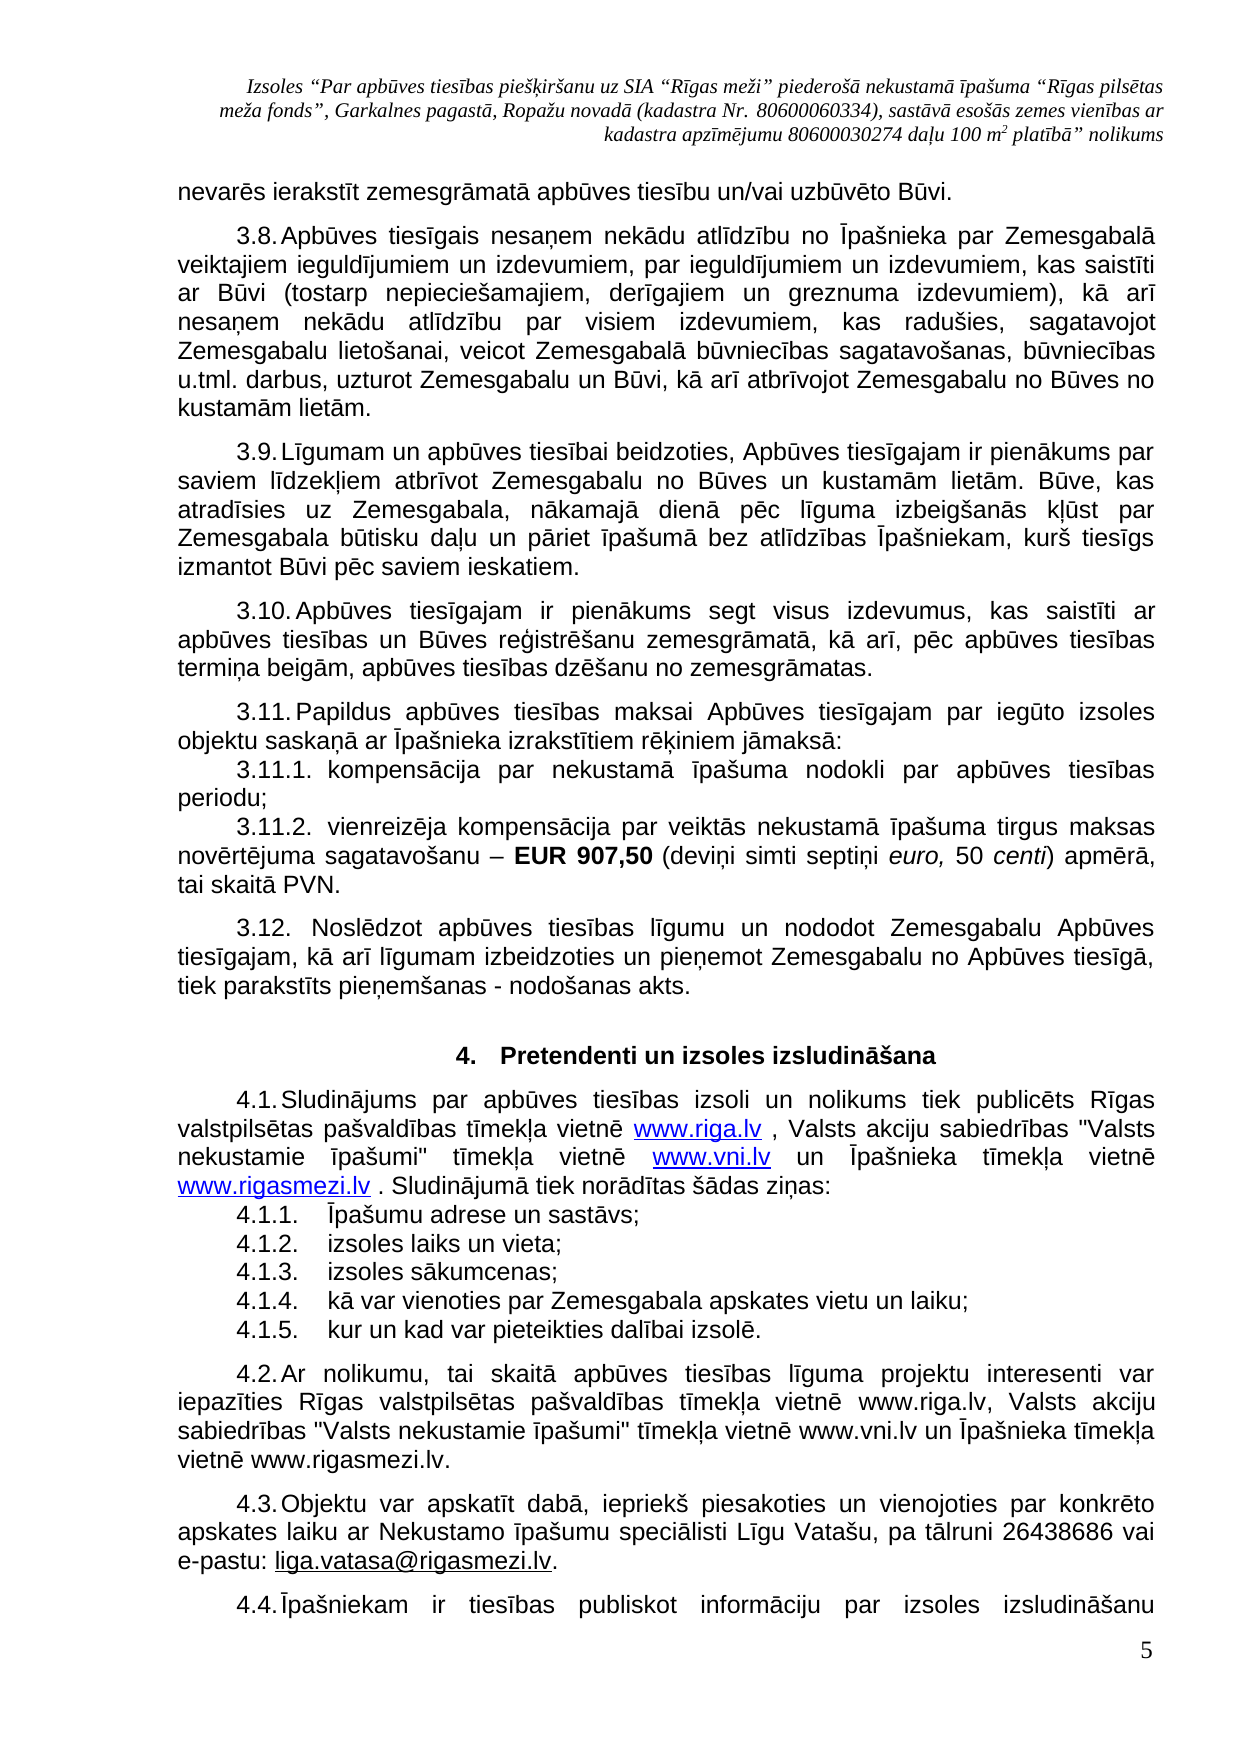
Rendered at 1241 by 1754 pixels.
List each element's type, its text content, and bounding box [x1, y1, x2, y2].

list Īpašumu adrese un sastāvs; [177, 1200, 1156, 1228]
list Papildus apbūves tiesības maksai Apbūves tiesīgajam par iegūto izsoles objektu saskaņā ar Īpašnieka izrakstītiem rēķiniem jāmaksā: [177, 697, 1156, 755]
list izsoles sākumcenas; [177, 1257, 1156, 1286]
list izsoles laiks un vieta; [177, 1228, 1156, 1257]
list kur un kad var pieteikties dalībai izsolē. [177, 1315, 1156, 1343]
list Ar nolikumu, tai skaitā apbūves tiesības līguma projektu interesenti var iepazīties Rīgas valstpilsētas pašvaldības tīmekļa vietnē www.riga.lv, Valsts akciju sabiedrības "Valsts nekustamie īpašumi" tīmekļa vietnē www.vni.lv un Īpašnieka tīmekļa vietnē www.rigasmezi.lv. [177, 1358, 1156, 1473]
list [177, 1590, 1156, 1618]
list Objektu var apskatīt dabā, iepriekš piesakoties un vienojoties par konkrēto apskates laiku ar Nekustamo īpašumu speciālisti Līgu Vatašu, pa tālruni 26438686 vai e-pastu: liga.vatasa@rigasmezi.lv. [177, 1488, 1156, 1575]
list kā var vienoties par Zemesgabala apskates vietu un laiku; [177, 1286, 1156, 1315]
list vienreizēja kompensācija par veiktās nekustamā īpašuma tirgus maksas novērtējuma sagatavošanu – EUR 907,50 (deviņi simti septiņi euro, 50 centi) apmērā, tai skaitā PVN. [177, 812, 1156, 898]
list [177, 177, 1156, 206]
list Sludinājums par apbūves tiesības izsoli un nolikums tiek publicēts Rīgas valstpilsētas pašvaldības tīmekļa vietnē www.riga.lv , Valsts akciju sabiedrības "Valsts nekustamie īpašumi" tīmekļa vietnē www.vni.lv un Īpašnieka tīmekļa vietnē www.rigasmezi.lv . Sludinājumā tiek norādītas šādas ziņas: [177, 1085, 1156, 1200]
list kompensācija par nekustamā īpašuma nodokli par apbūves tiesības periodu; [177, 755, 1156, 812]
list Noslēdzot apbūves tiesības līgumu un nododot Zemesgabalu Apbūves tiesīgajam, kā arī līgumam izbeidzoties un pieņemot Zemesgabalu no Apbūves tiesīgā, tiek parakstīts pieņemšanas - nodošanas akts. [177, 913, 1156, 1000]
list Apbūves tiesīgais nesaņem nekādu atlīdzību no Īpašnieka par Zemesgabalā veiktajiem ieguldījumiem un izdevumiem, par ieguldījumiem un izdevumiem, kas saistīti ar Būvi (tostarp nepieciešamajiem, derīgajiem un greznuma izdevumiem), kā arī nesaņem nekādu atlīdzību par visiem izdevumiem, kas radušies, sagatavojot Zemesgabalu lietošanai, veicot Zemesgabalā būvniecības sagatavošanas, būvniecības u.tml. darbus, uzturot Zemesgabalu un Būvi, kā arī atbrīvojot Zemesgabalu no Būves no kustamām lietām. [177, 221, 1156, 422]
list Līgumam un apbūves tiesībai beidzoties, Apbūves tiesīgajam ir pienākums par saviem līdzekļiem atbrīvot Zemesgabalu no Būves un kustamām lietām. Būve, kas atradīsies uz Zemesgabala, nākamajā dienā pēc līguma izbeigšanās kļūst par Zemesgabala būtisku daļu un pāriet īpašumā bez atlīdzības Īpašniekam, kurš tiesīgs izmantot Būvi pēc saviem ieskatiem. [177, 437, 1156, 581]
list Apbūves tiesīgajam ir pienākums segt visus izdevumus, kas saistīti ar apbūves tiesības un Būves reģistrēšanu zemesgrāmatā, kā arī, pēc apbūves tiesības termiņa beigām, apbūves tiesības dzēšanu no zemesgrāmatas. [177, 596, 1156, 682]
list Pretendenti un izsoles izsludināšana [177, 1041, 1156, 1070]
